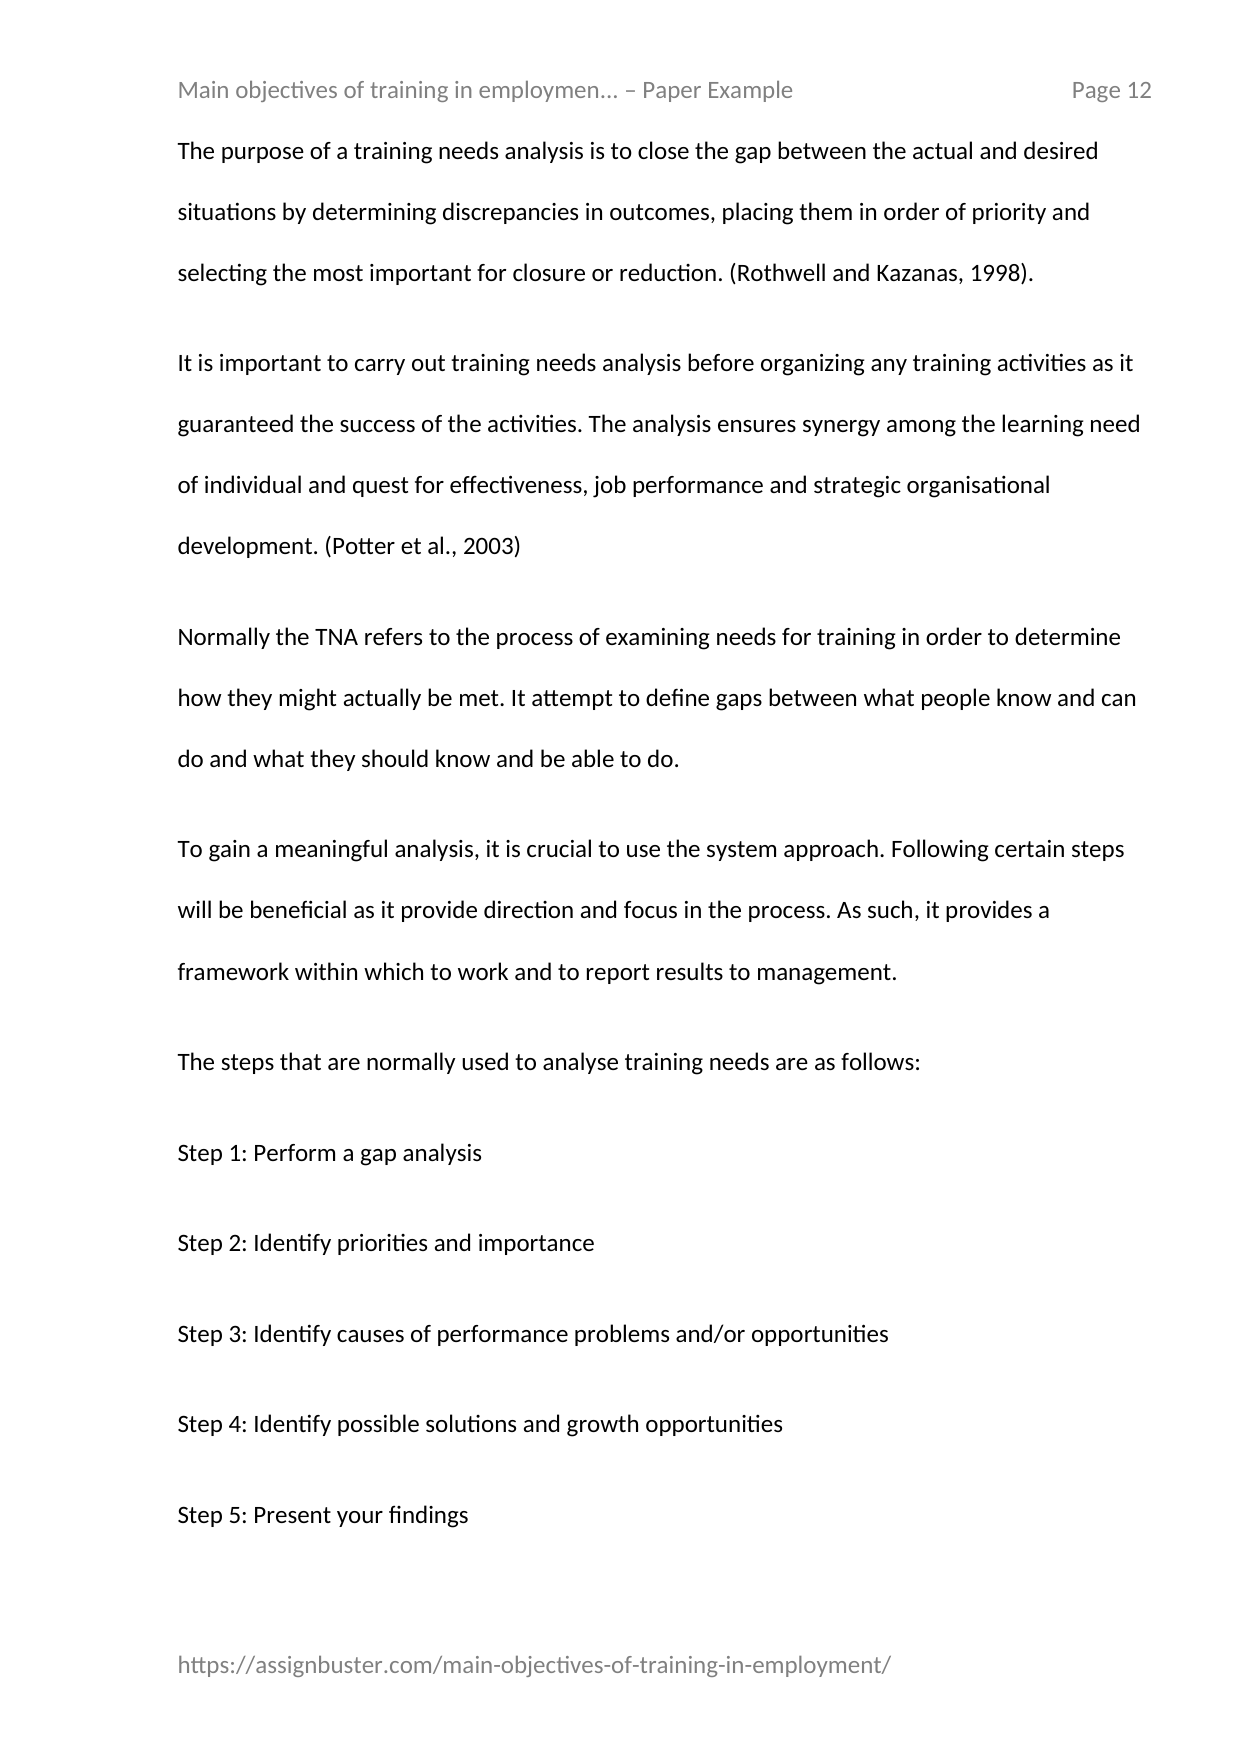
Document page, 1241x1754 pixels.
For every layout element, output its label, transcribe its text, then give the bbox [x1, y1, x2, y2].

text Step 4: Identify possible solutions and growth opportunities [177, 1408, 1152, 1439]
text Step 5: Present your findings [177, 1499, 1152, 1529]
text It is important to carry out training needs analysis before organizing any training activities as it guaranteed the success of the activities. The analysis ensures synergy among the learning need of individual and quest for effectiveness, job performance and strategic organisational development. (Potter et al., 2003) [177, 347, 1152, 561]
text The steps that are normally used to analyse training needs are as follows: [177, 1046, 1152, 1077]
text The purpose of a training needs analysis is to close the gap between the actual and desired situations by determining discrepancies in outcomes, placing them in order of priority and selecting the most important for closure or reduction. (Rothwell and Kazanas, 1998). [177, 135, 1152, 287]
text Step 2: Identify priorities and importance [177, 1227, 1152, 1258]
text To gain a meaningful analysis, it is crucial to use the system approach. Following certain steps will be beneficial as it provide direction and focus in the process. As such, it provides a framework within which to work and to report results to management. [177, 834, 1152, 986]
text Step 3: Identify causes of performance problems and/or opportunities [177, 1318, 1152, 1348]
text Normally the TNA refers to the process of examining needs for training in order to determine how they might actually be met. It attempt to define gaps between what people know and can do and what they should know and be able to do. [177, 621, 1152, 774]
text Step 1: Perform a gap analysis [177, 1137, 1152, 1167]
